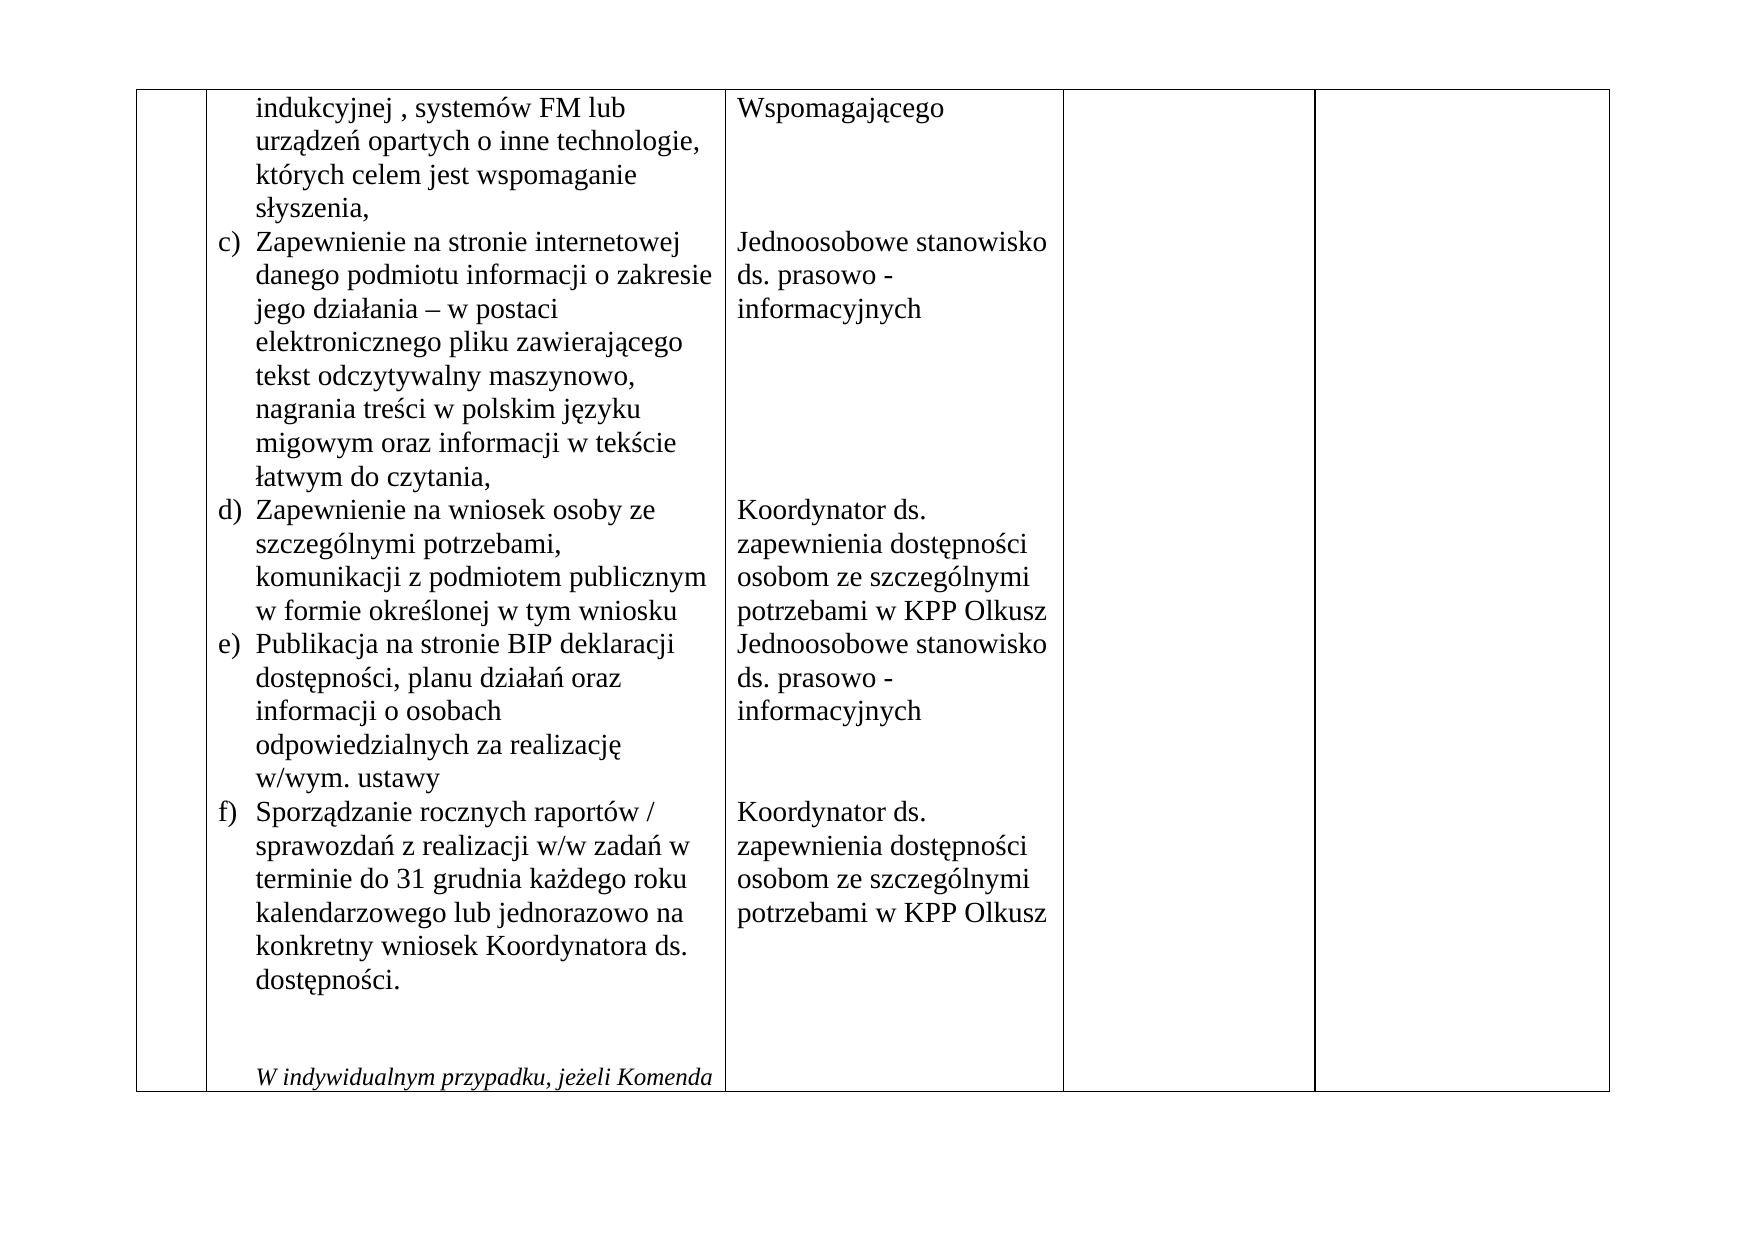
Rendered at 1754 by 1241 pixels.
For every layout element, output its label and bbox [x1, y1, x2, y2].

table_cell [726, 90, 1063, 1091]
table_cell [207, 90, 725, 1091]
table_cell [1064, 90, 1314, 1091]
table_cell [1316, 90, 1609, 1091]
table_cell [137, 90, 206, 1091]
